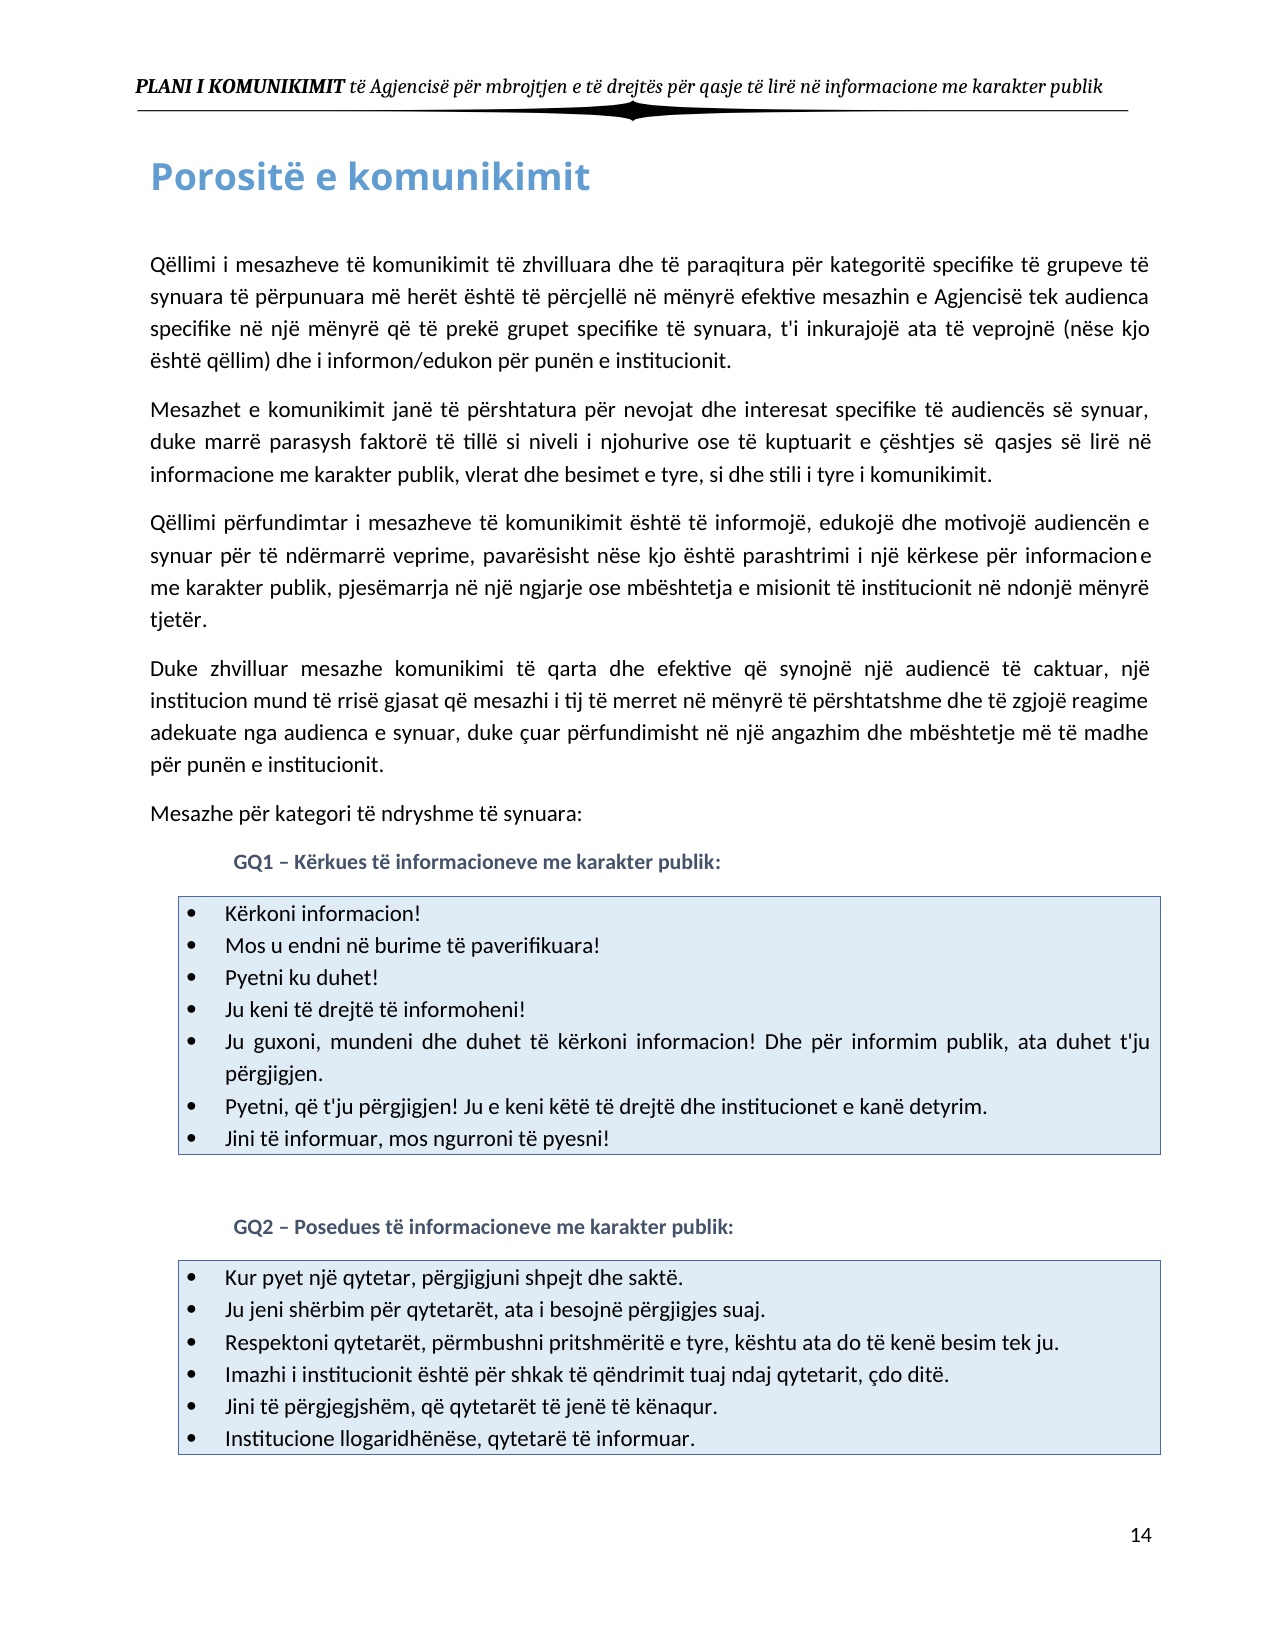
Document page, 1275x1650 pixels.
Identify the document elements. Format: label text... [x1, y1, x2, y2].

list Ju guxoni, mundeni dhe duhet të kërkoni informacion! Dhe për informim publik, ata duhet t'ju përgjigjen. [179, 1024, 1160, 1088]
picture [120, 98, 1145, 122]
text GQ1 – Kërkues të informacioneve me karakter publik: [233, 848, 1152, 875]
list Mos u endni në burime të paverifikuara! [179, 928, 1160, 959]
text Qëllimi përfundimtar i mesazheve të komunikimit është të informojë, edukojë dhe motivojë audiencën e synuar për të ndërmarrë veprime, pavarësisht nëse kjo është parashtrimi i një kërkese për informacione me karakter publik, pjesëmarrja në një ngjarje ose mbështetja e misionit të institucionit në ndonjë mënyrë tjetër. [150, 508, 1152, 633]
list Institucione llogaridhënëse, qytetarë të informuar. [179, 1421, 1160, 1454]
list Kërkoni informacion! [179, 897, 1160, 927]
text GQ2 – Posedues të informacioneve me karakter publik: [233, 1213, 1152, 1239]
subtitle Porositë e komunikimit [150, 150, 1152, 201]
text Mesazhe për kategori të ndryshme të synuara: [150, 799, 1152, 827]
list Jini të përgjegjshëm, që qytetarët të jenë të kënaqur. [179, 1389, 1160, 1420]
list Respektoni qytetarët, përmbushni pritshmëritë e tyre, kështu ata do të kenë besim tek ju. [179, 1324, 1160, 1356]
list Ju jeni shërbim për qytetarët, ata i besojnë përgjigjes suaj. [179, 1292, 1160, 1323]
list Kur pyet një qytetar, përgjigjuni shpejt dhe saktë. [179, 1261, 1160, 1291]
list Ju keni të drejtë të informoheni! [179, 992, 1160, 1023]
text Mesazhet e komunikimit janë të përshtatura për nevojat dhe interesat specifike të audiencës së synuar, duke marrë parasysh faktorë të tillë si niveli i njohurive ose të kuptuarit e çështjes së qasjes së lirë në informacione me karakter publik, vlerat dhe besimet e tyre, si dhe stili i tyre i komunikimit. [150, 395, 1152, 488]
text Qëllimi i mesazheve të komunikimit të zhvilluara dhe të paraqitura për kategoritë specifike të grupeve të synuara të përpunuara më herët është të përcjellë në mënyrë efektive mesazhin e Agjencisë tek audienca specifike në një mënyrë që të prekë grupet specifike të synuara, t'i inkurajojë ata të veprojnë (nëse kjo është qëllim) dhe i informon/edukon për punën e institucionit. [150, 250, 1152, 374]
text Duke zhvilluar mesazhe komunikimi të qarta dhe efektive që synojnë një audiencë të caktuar, një institucion mund të rrisë gjasat që mesazhi i tij të merret në mënyrë të përshtatshme dhe të zgjojë reagime adekuate nga audienca e synuar, duke çuar përfundimisht në një angazhim dhe mbështetje më të madhe për punën e institucionit. [150, 654, 1152, 778]
list Pyetni, që t'ju përgjigjen! Ju e keni këtë të drejtë dhe institucionet e kanë detyrim. [179, 1089, 1160, 1120]
list Imazhi i institucionit është për shkak të qëndrimit tuaj ndaj qytetarit, çdo ditë. [179, 1357, 1160, 1388]
list Pyetni ku duhet! [179, 960, 1160, 991]
list Jini të informuar, mos ngurroni të pyesni! [179, 1121, 1160, 1154]
